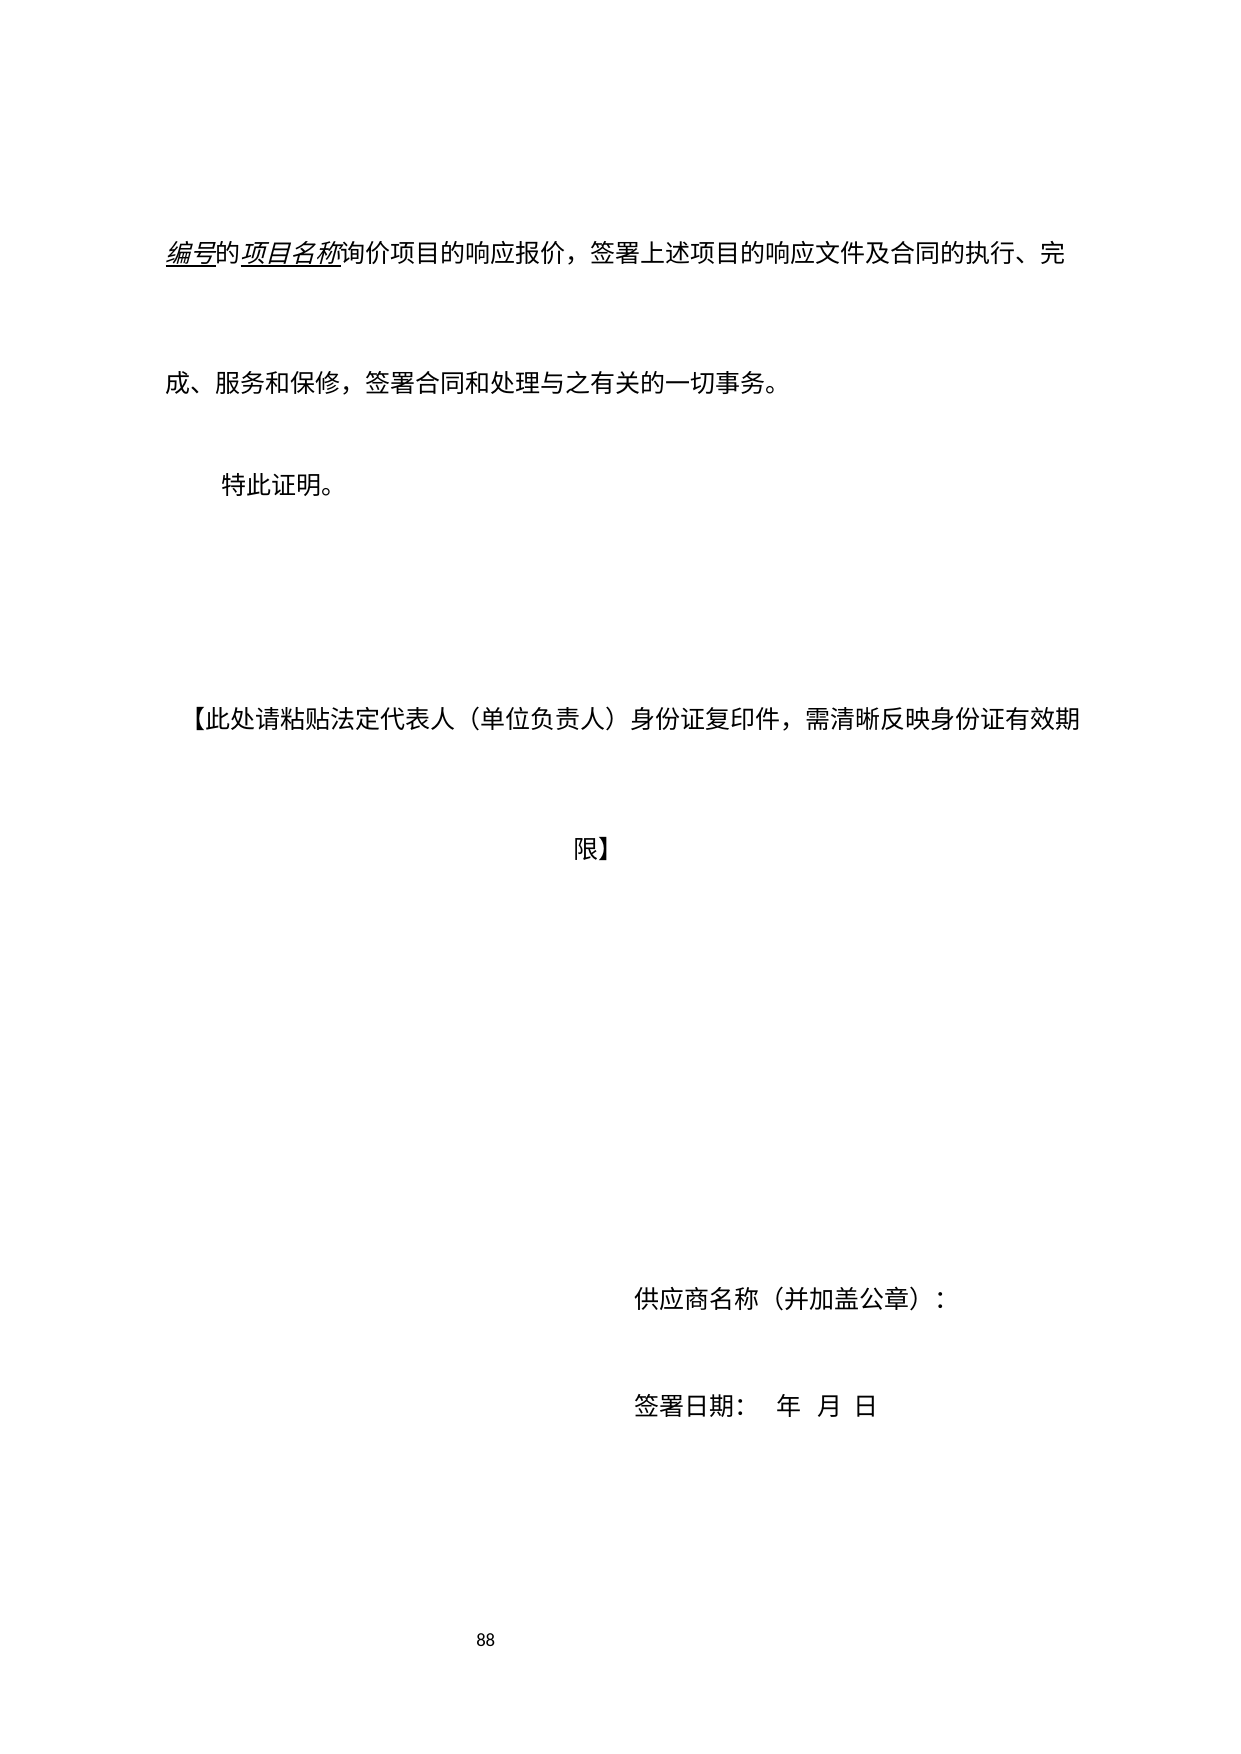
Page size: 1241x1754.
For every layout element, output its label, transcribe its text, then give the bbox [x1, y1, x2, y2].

text 签署日期： 年 月 日 [165, 1372, 1087, 1437]
text 【此处请粘贴法定代表人（单位负责人）身份证复印件，需清晰反映身份证有效期限】 [109, 685, 1087, 880]
text 特此证明。 [165, 451, 1087, 516]
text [165, 219, 1087, 414]
text 供应商名称（并加盖公章）： [165, 1265, 1087, 1330]
